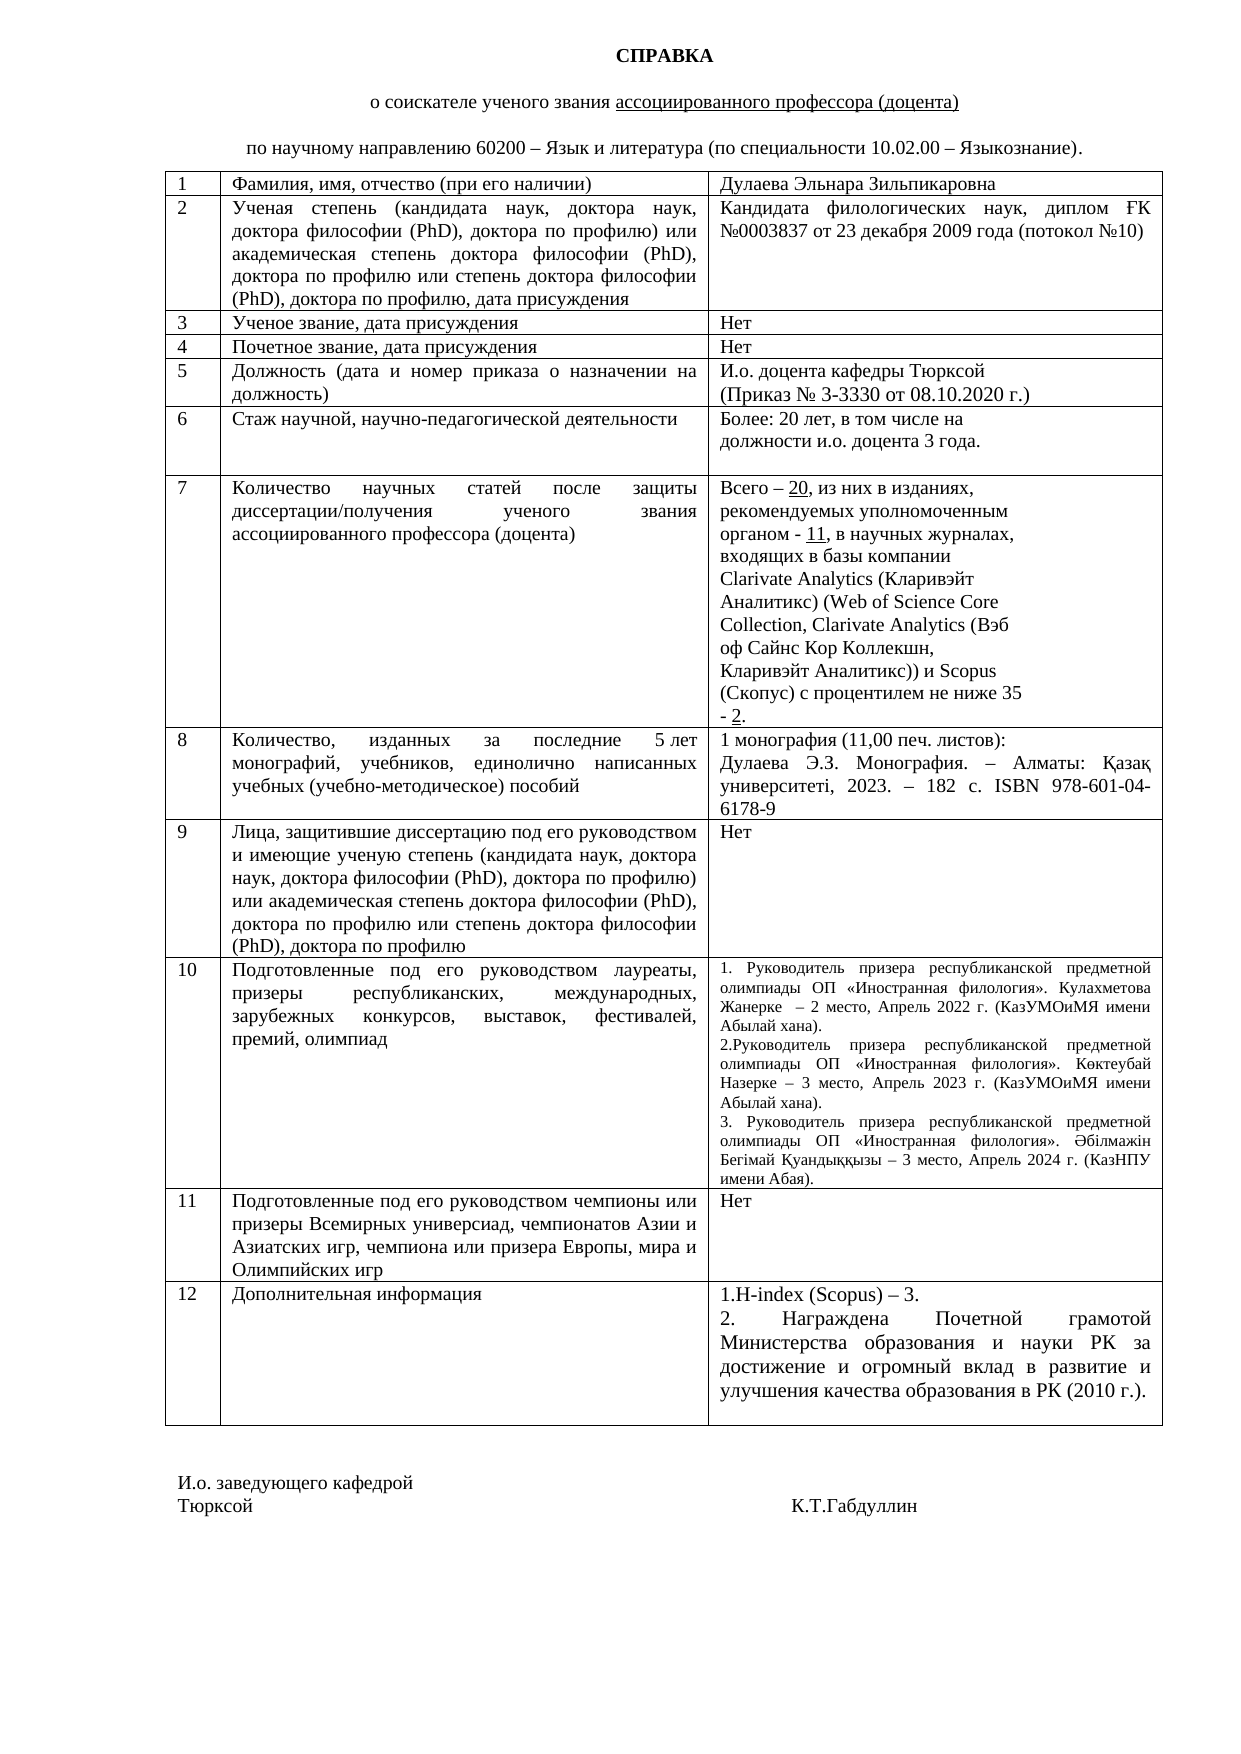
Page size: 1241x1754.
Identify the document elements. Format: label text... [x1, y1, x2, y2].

table_cell Более: 20 лет, в том числе на должности и.о. доцента 3 года. [709, 407, 1162, 475]
table_cell 2 [166, 196, 220, 310]
table_cell 3 [166, 311, 220, 334]
table_cell Нет [709, 820, 1162, 957]
table_cell 1. Руководитель призера республиканской предметной олимпиады ОП «Иностранная филология». Кулахметова Жанерке – 2 место, Апрель 2022 г. (КазУМОиМЯ имени Абылай хана). 2.Руководитель призера республиканской предметной олимпиады ОП «Иностранная филология». Көктеубай Назерке – 3 место, Апрель 2023 г. (КазУМОиМЯ имени Абылай хана). 3. Руководитель призера республиканской предметной олимпиады ОП «Иностранная филология». Әбілмажін Бегімай Қуандыққызы – 3 место, Апрель 2024 г. (КазНПУ имени Абая). [709, 958, 1162, 1188]
table_cell Нет [709, 311, 1162, 334]
table_cell 10 [166, 958, 220, 1188]
table_cell Кандидата филологических наук, диплом ҒК №0003837 от 23 декабря 2009 года (потокол №10) [709, 196, 1162, 310]
table_cell Нет [709, 335, 1162, 358]
table_cell Почетное звание, дата присуждения [221, 335, 708, 358]
table_cell Количество, изданных за последние 5 лет монографий, учебников, единолично написанных учебных (учебно-методическое) пособий [221, 728, 708, 819]
table_cell Должность (дата и номер приказа о назначении на должность) [221, 359, 708, 406]
table_cell Дополнительная информация [221, 1282, 708, 1425]
table_cell Количество научных статей после защиты диссертации/получения ученого звания ассоциированного профессора (доцента) [221, 476, 708, 727]
table_cell Нет [709, 1189, 1162, 1281]
table_cell 6 [166, 407, 220, 475]
table_cell Ученое звание, дата присуждения [221, 311, 708, 334]
text И.о. заведующего кафедрой [177, 1471, 1152, 1494]
table_header Фамилия, имя, отчество (при его наличии) [221, 172, 708, 195]
table_header Дулаева Эльнара Зильпикаровна [709, 172, 1162, 195]
text СПРАВКА [177, 44, 1152, 67]
table_cell 4 [166, 335, 220, 358]
table_cell И.о. доцента кафедры Тюрксой (Приказ № 3-3330 от 08.10.2020 г.) [709, 359, 1162, 406]
text по научному направлению 60200 – Язык и литература (по специальности 10.02.00 – Языкознание). [177, 136, 1152, 158]
table_cell Ученая степень (кандидата наук, доктора наук, доктора философии (PhD), доктора по профилю) или академическая степень доктора философии (PhD), доктора по профилю или степень доктора философии (PhD), доктора по профилю, дата присуждения [221, 196, 708, 310]
table_cell 12 [166, 1282, 220, 1425]
table_cell Лица, защитившие диссертацию под его руководством и имеющие ученую степень (кандидата наук, доктора наук, доктора философии (PhD), доктора по профилю) или академическая степень доктора философии (PhD), доктора по профилю или степень доктора философии (PhD), доктора по профилю [221, 820, 708, 957]
table_cell Подготовленные под его руководством лауреаты, призеры республиканских, международных, зарубежных конкурсов, выставок, фестивалей, премий, олимпиад [221, 958, 708, 1188]
table_cell 1 монография (11,00 печ. листов): Дулаева Э.З. Мoнoгpaфия. – Aлмaты: Қaзaқ унивepcитeті, 2023. – 182 c. ISBN 978-601-04-6178-9 [709, 728, 1162, 819]
table_cell 11 [166, 1189, 220, 1281]
table_cell 9 [166, 820, 220, 957]
table_cell 7 [166, 476, 220, 727]
table_cell 5 [166, 359, 220, 406]
text Тюрксой К.Т.Габдуллин [177, 1494, 1152, 1517]
table_cell Подготовленные под его руководством чемпионы или призеры Всемирных универсиад, чемпионатов Азии и Азиатских игр, чемпиона или призера Европы, мира и Олимпийских игр [221, 1189, 708, 1281]
table_header 1 [166, 172, 220, 195]
table_cell Стаж научной, научно-педагогической деятельности [221, 407, 708, 475]
table_cell 8 [166, 728, 220, 819]
table_cell 1.H-index (Scopus) – 3. 2. Награждена Почетной грамотой Министерства образования и науки РК за достижение и огромный вклад в развитие и улучшения качества образования в РК (2010 г.). [709, 1282, 1162, 1425]
table_cell Всего – 20, из них в изданиях, рекомендуемых уполномоченным органом - 11, в научных журналах, входящих в базы компании Clarivate Analytics (Кларивэйт Аналитикс) (Web of Science Core Collection, Clarivate Analytics (Вэб оф Сайнс Кор Коллекшн, Кларивэйт Аналитикс)) и Scopus (Скопус) с процентилем не ниже 35 - 2. [709, 476, 1162, 727]
text о соискателе ученого звания ассоциированного профессора (доцента) [177, 90, 1152, 113]
